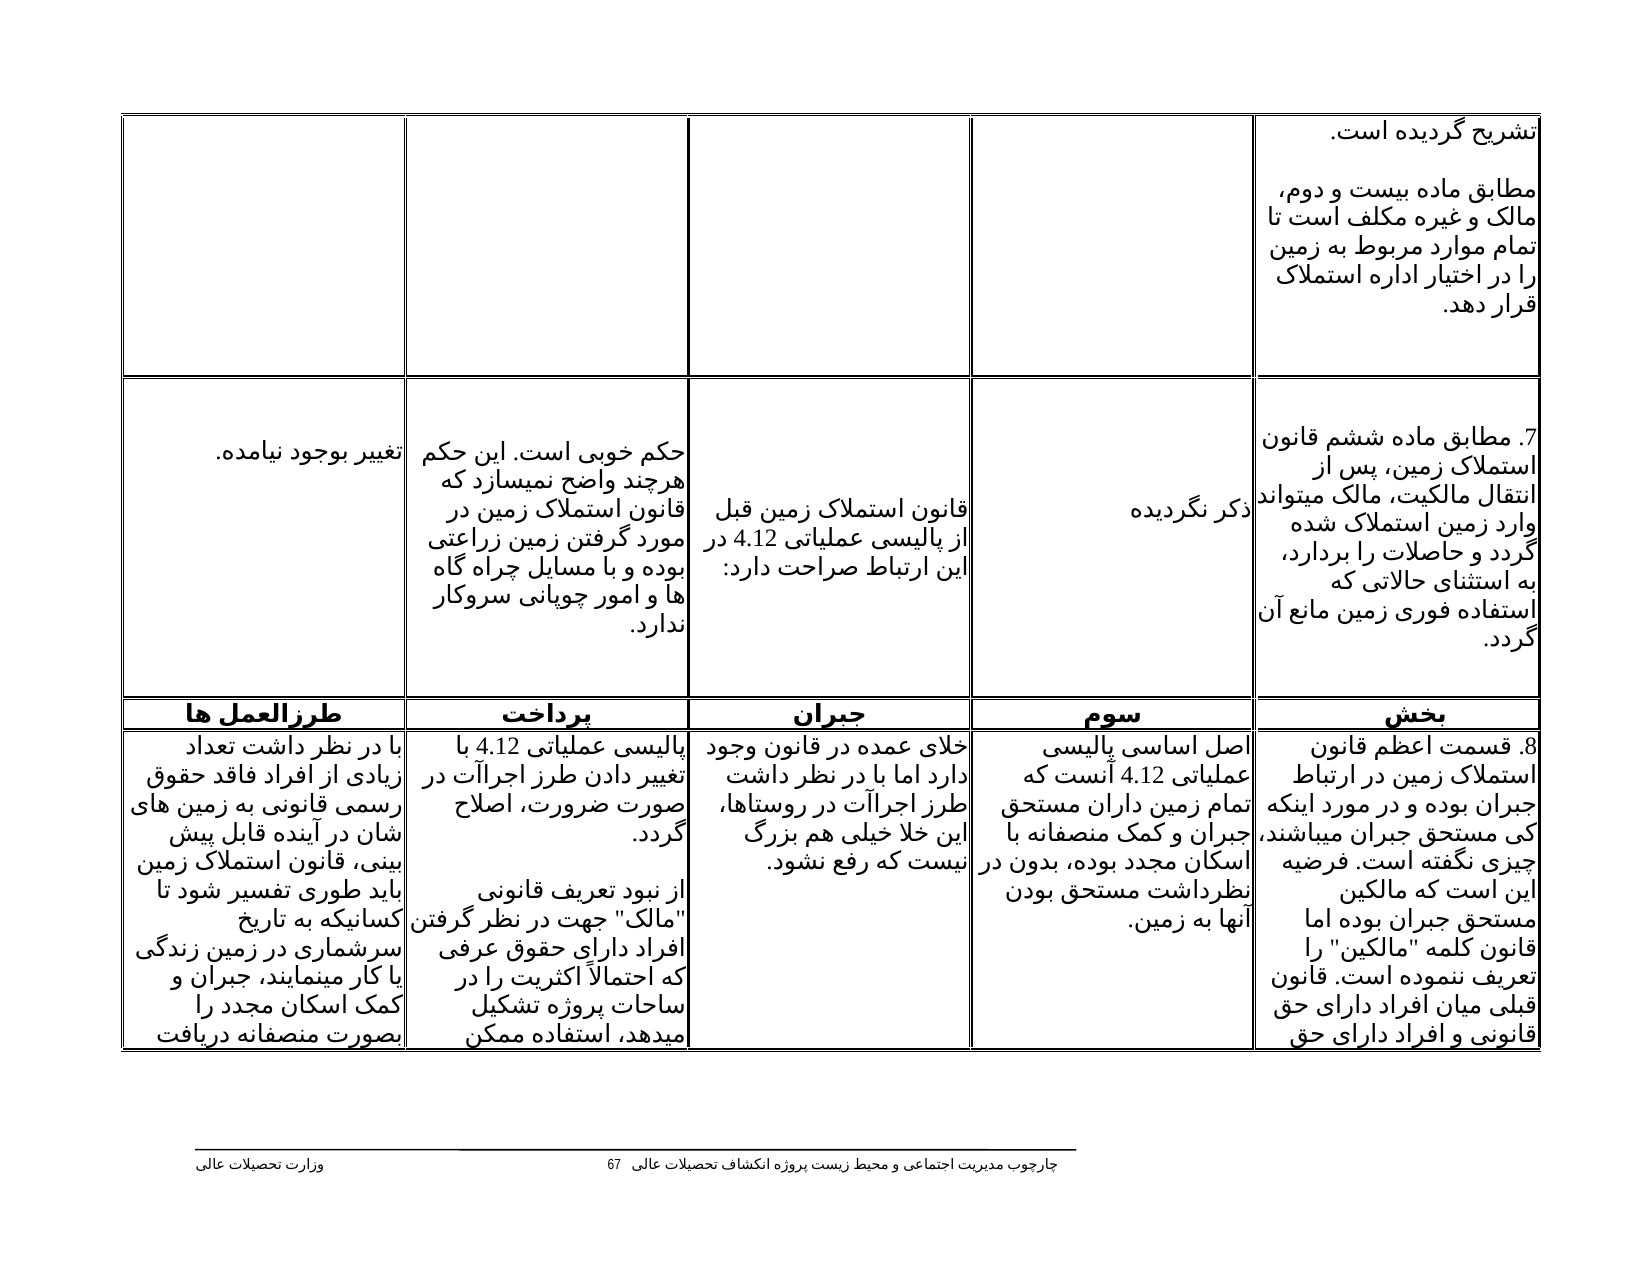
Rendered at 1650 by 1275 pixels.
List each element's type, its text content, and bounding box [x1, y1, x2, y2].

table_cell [1256, 728, 1539, 1048]
table_cell 7. مطابق ماده ششم قانون استملاک زمین، پس از انتقال مالکیت، مالک میتواند وارد زمین استملاک شده گردد و حاصلات را بردارد، به استثنای حالاتی که استفاده فوری زمین مانع آن گردد. [1256, 375, 1539, 696]
table_cell قانون استملاک زمین قبل از پالیسی عملیاتی 4.12 در این ارتباط صراحت دارد: [690, 379, 969, 696]
table_cell سوم [973, 696, 1253, 728]
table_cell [688, 728, 971, 1048]
table_cell ذکر نگردیده [973, 375, 1253, 696]
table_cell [1256, 116, 1539, 375]
table_cell جبران [690, 700, 969, 728]
table_cell پرداخت [407, 700, 687, 728]
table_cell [405, 728, 688, 1048]
table_cell تغییر بوجود نیامده. [124, 379, 404, 696]
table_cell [122, 728, 405, 1048]
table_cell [122, 114, 405, 375]
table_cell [971, 116, 1252, 375]
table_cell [971, 728, 1253, 1048]
table_cell حکم خوبی است. این حکم هرچند واضح نمیسازد که قانون استملاک زمین در مورد گرفتن زمین زراعتی بوده و با مسایل چراه گاه ها و امور چوپانی سروکار ندارد. [407, 379, 687, 696]
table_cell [688, 114, 971, 375]
table_cell بخش [1256, 696, 1539, 728]
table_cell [405, 114, 688, 375]
table_cell طرزالعمل ها [124, 700, 404, 728]
